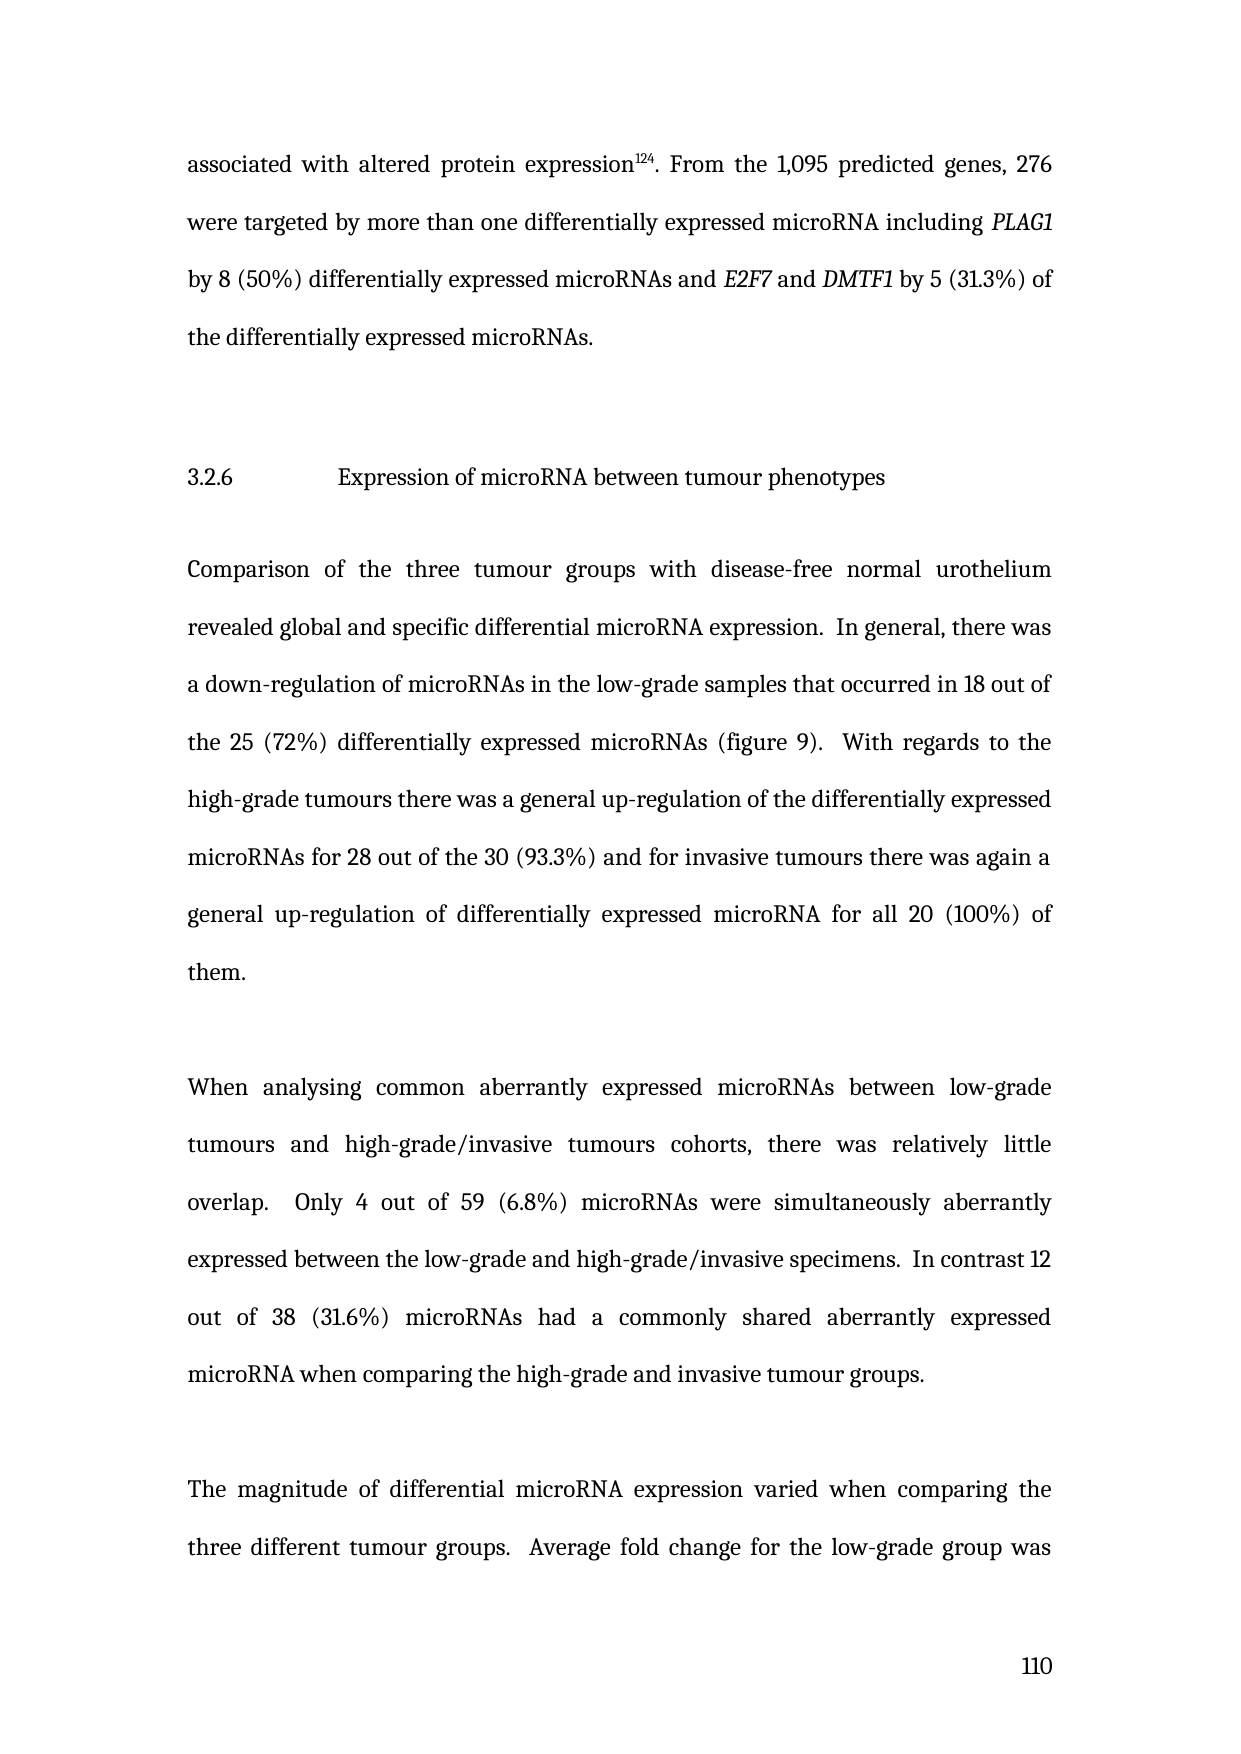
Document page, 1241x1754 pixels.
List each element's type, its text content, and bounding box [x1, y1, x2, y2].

subtitle 3.2.6 Expression of microRNA between tumour phenotypes [187, 462, 1053, 491]
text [187, 1475, 1053, 1561]
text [187, 150, 1053, 351]
text Comparison of the three tumour groups with disease-free normal urothelium revealed global and specific differential microRNA expression. In general, there was a down-regulation of microRNAs in the low-grade samples that occurred in 18 out of the 25 (72%) differentially expressed microRNAs (figure 9). With regards to the high-grade tumours there was a general up-regulation of the differentially expressed microRNAs for 28 out of the 30 (93.3%) and for invasive tumours there was again a general up-regulation of differentially expressed microRNA for all 20 (100%) of them. [187, 555, 1053, 986]
text When analysing common aberrantly expressed microRNAs between low-grade tumours and high-grade/invasive tumours cohorts, there was relatively little overlap. Only 4 out of 59 (6.8%) microRNAs were simultaneously aberrantly expressed between the low-grade and high-grade/invasive specimens. In contrast 12 out of 38 (31.6%) microRNAs had a commonly shared aberrantly expressed microRNA when comparing the high-grade and invasive tumour groups. [187, 1072, 1053, 1389]
